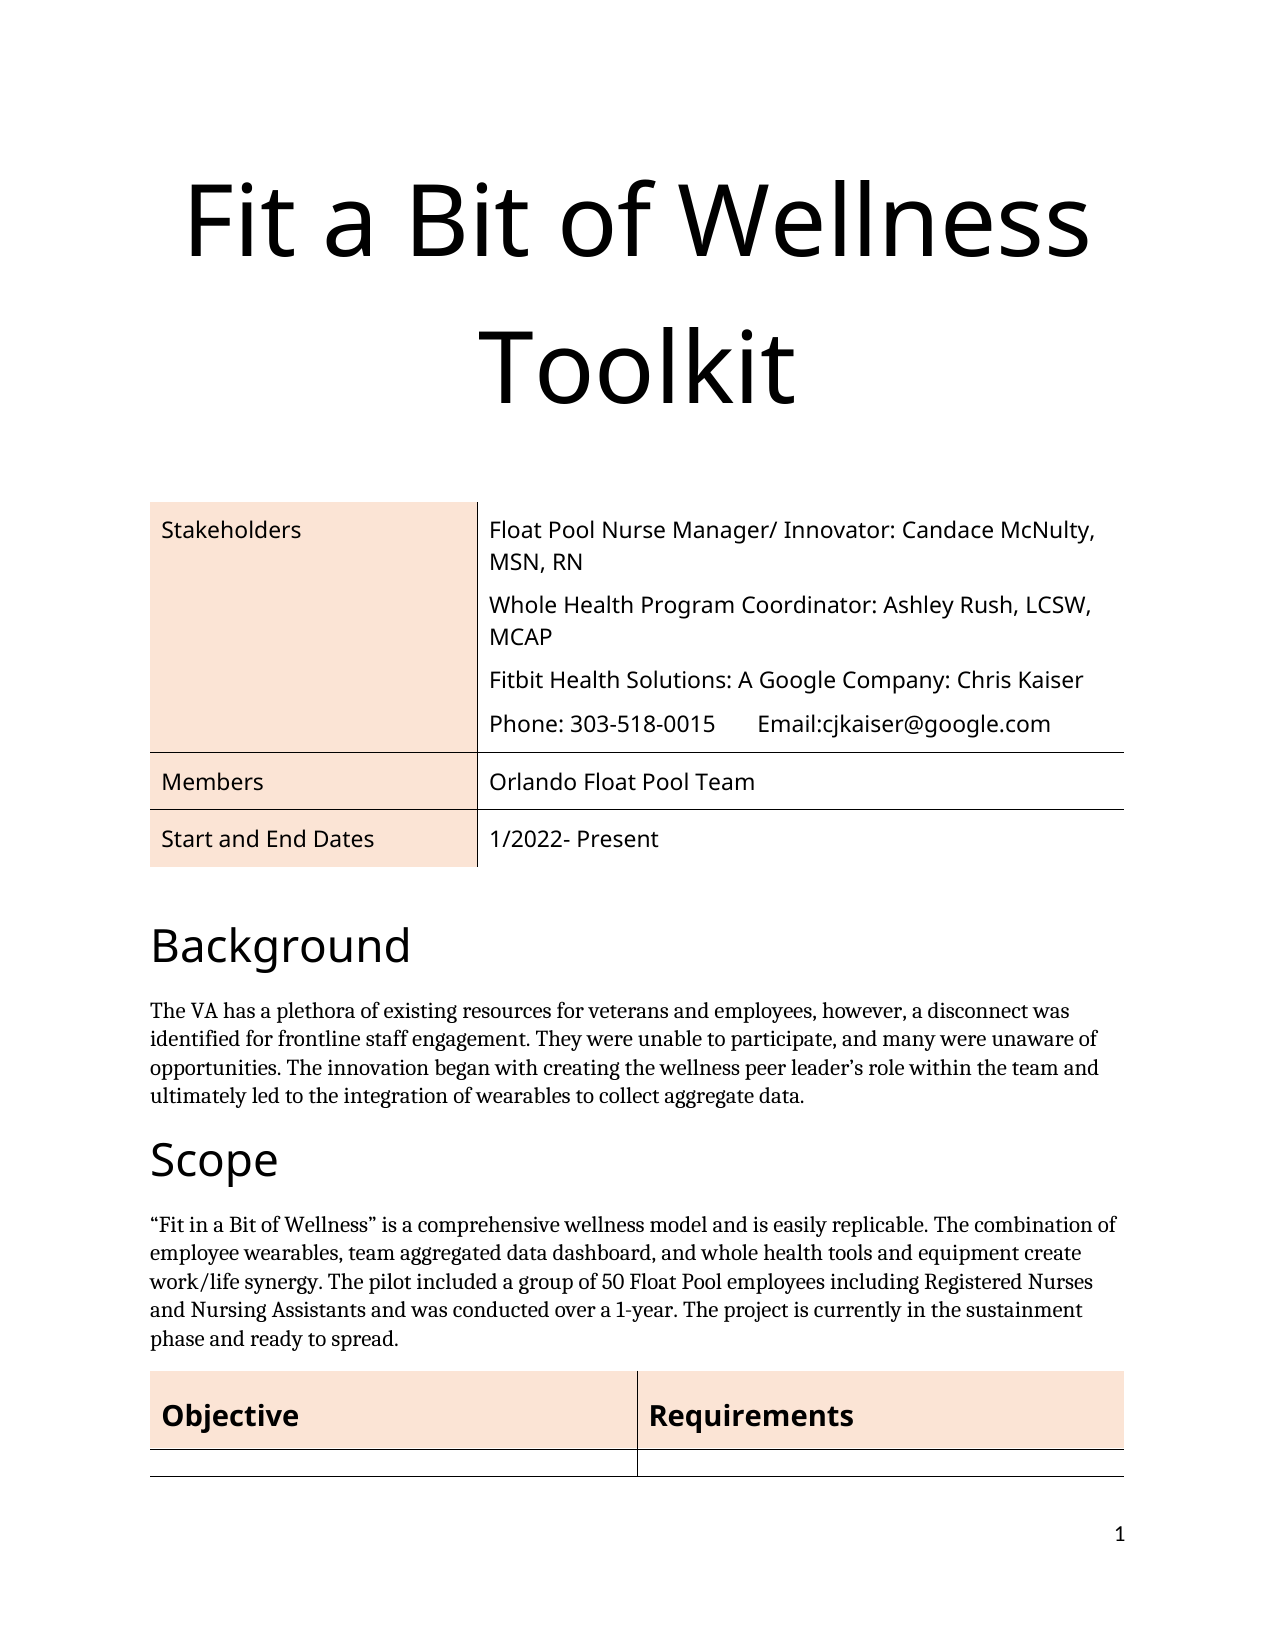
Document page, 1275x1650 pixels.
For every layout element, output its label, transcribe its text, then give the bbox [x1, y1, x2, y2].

text Background [150, 913, 1125, 976]
table_header Requirements [638, 1371, 1124, 1448]
table_cell Start and End Dates [150, 810, 477, 867]
text Fit a Bit of Wellness Toolkit [150, 150, 1125, 433]
text “Fit in a Bit of Wellness” is a comprehensive wellness model and is easily replicable. The combination of employee wearables, team aggregated data dashboard, and whole health tools and equipment create work/life synergy. The pilot included a group of 50 Float Pool employees including Registered Nurses and Nursing Assistants and was conducted over a 1-year. The project is currently in the sustainment phase and ready to spread. [150, 1212, 1125, 1352]
table_cell 1/2022- Present [478, 810, 1124, 867]
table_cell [638, 1450, 1124, 1476]
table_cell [150, 1450, 637, 1476]
table_cell Orlando Float Pool Team [478, 753, 1124, 809]
table_header Stakeholders [150, 502, 477, 752]
text Scope [150, 1128, 1125, 1190]
table_cell Members [150, 753, 477, 809]
text The VA has a plethora of existing resources for veterans and employees, however, a disconnect was identified for frontline staff engagement. They were unable to participate, and many were unaware of opportunities. The innovation began with creating the wellness peer leader’s role within the team and ultimately led to the integration of wearables to collect aggregate data. [150, 997, 1125, 1109]
table_header Float Pool Nurse Manager/ Innovator: Candace McNulty, MSN, RN Whole Health Program Coordinator: Ashley Rush, LCSW, MCAP Fitbit Health Solutions: A Google Company: Chris Kaiser Phone: 303-518-0015 Email:cjkaiser@google.com [478, 502, 1124, 752]
table_header Objective [150, 1371, 637, 1448]
